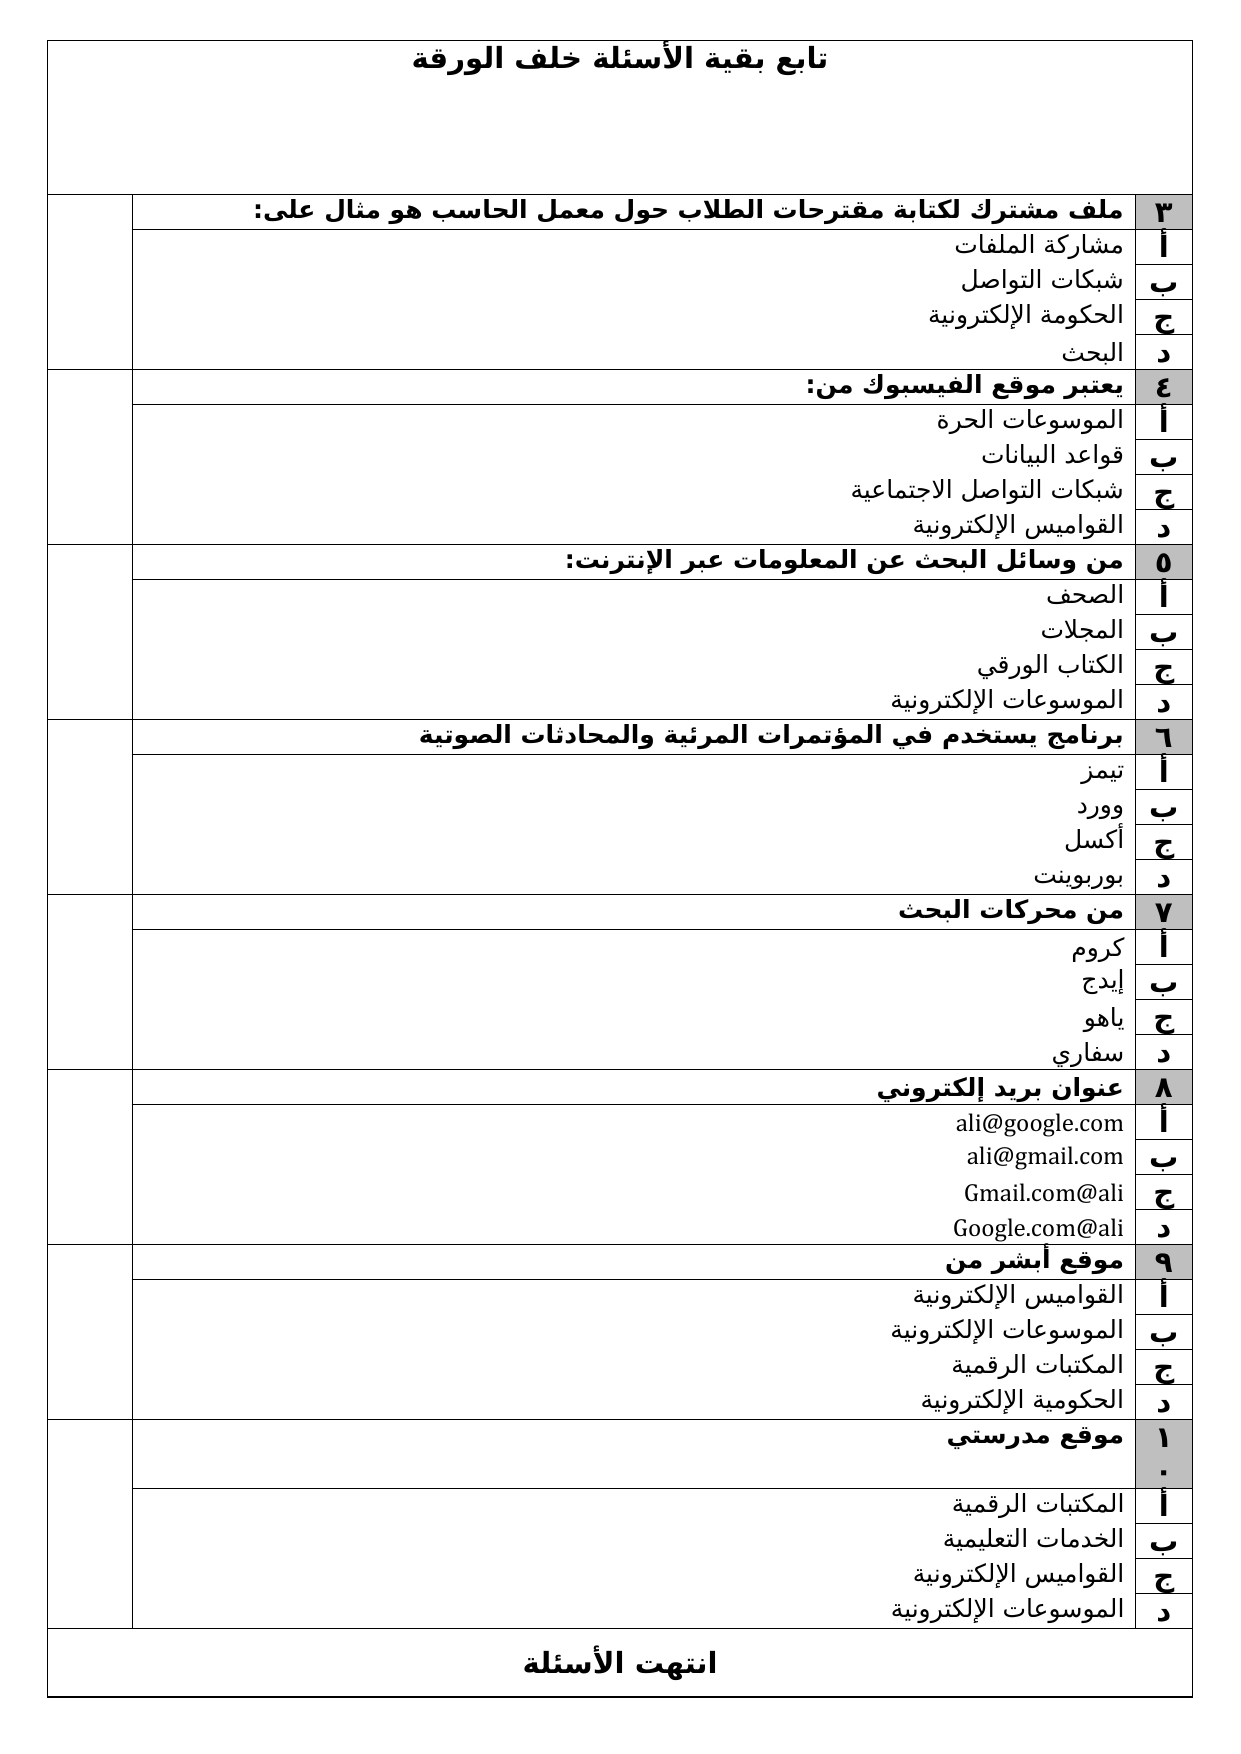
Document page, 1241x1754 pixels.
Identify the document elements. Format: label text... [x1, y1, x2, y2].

table_cell من محركات البحث [133, 895, 1135, 929]
table_cell ب [1136, 1524, 1192, 1558]
table_cell ب [1136, 790, 1192, 824]
table_cell أ [1136, 405, 1192, 439]
table_cell أكسل [133, 824, 1135, 859]
table_cell ب [1136, 440, 1192, 474]
table_cell ٩ [1136, 1245, 1192, 1279]
table_cell ج [1136, 650, 1192, 684]
table_cell الكتاب الورقي [133, 649, 1135, 684]
table_cell تيمز [133, 755, 1135, 789]
table_cell [48, 720, 132, 894]
table_cell المكتبات الرقمية [133, 1349, 1135, 1384]
table_cell الخدمات التعليمية [133, 1523, 1135, 1558]
table_cell د [1136, 685, 1192, 719]
table_cell قواعد البيانات [133, 439, 1135, 474]
table_cell البحث [133, 334, 1135, 369]
table_cell ب [1136, 265, 1192, 299]
table_cell د [1136, 1385, 1192, 1419]
table_cell الصحف [133, 580, 1135, 614]
table_cell أ [1136, 1489, 1192, 1523]
table_cell عنوان بريد إلكتروني [133, 1070, 1135, 1104]
table_cell ٥ [1136, 545, 1192, 579]
table_cell Gmail.com@ali [133, 1174, 1135, 1209]
table_cell [48, 895, 132, 1069]
table_cell ج [1136, 1175, 1192, 1209]
table_cell المكتبات الرقمية [133, 1489, 1135, 1523]
table_cell الحكومة الإلكترونية [133, 299, 1135, 334]
table_cell أ [1136, 1280, 1192, 1314]
table_cell القواميس الإلكترونية [133, 1280, 1135, 1314]
table_cell كروم [133, 930, 1135, 964]
table_cell [48, 195, 132, 369]
table_cell ملف مشترك لكتابة مقترحات الطلاب حول معمل الحاسب هو مثال على: [133, 195, 1135, 229]
table_cell [48, 1245, 132, 1419]
table_cell ٣ [1136, 195, 1192, 229]
table_cell ب [1136, 1315, 1192, 1349]
table_cell سفاري [133, 1034, 1135, 1069]
table_cell ج [1136, 825, 1192, 859]
table_cell أ [1136, 755, 1192, 789]
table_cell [48, 41, 1192, 194]
table_cell د [1136, 860, 1192, 894]
table_cell ج [1136, 1000, 1192, 1034]
table_cell ب [1136, 965, 1192, 999]
table_cell الموسوعات الإلكترونية [133, 1593, 1135, 1628]
table_cell من وسائل البحث عن المعلومات عبر الإنترنت: [133, 545, 1135, 579]
table_cell [48, 1420, 132, 1628]
table_cell أ [1136, 580, 1192, 614]
table_cell يعتبر موقع الفيسبوك من: [133, 370, 1135, 404]
table_cell الموسوعات الإلكترونية [133, 684, 1135, 719]
table_cell الحكومية الإلكترونية [133, 1384, 1135, 1419]
table_cell [48, 545, 132, 719]
table_cell ١٠ [1136, 1420, 1192, 1488]
table_cell ٤ [1136, 370, 1192, 404]
table_cell موقع أبشر من [133, 1245, 1135, 1279]
table_cell ياهو [133, 999, 1135, 1034]
table_cell ٨ [1136, 1070, 1192, 1104]
table_cell أ [1136, 230, 1192, 264]
table_cell د [1136, 335, 1192, 369]
table_cell بوربوينت [133, 859, 1135, 894]
table_cell ج [1136, 300, 1192, 334]
table_cell Google.com@ali [133, 1209, 1135, 1244]
table_cell شبكات التواصل الاجتماعية [133, 474, 1135, 509]
table_cell برنامج يستخدم في المؤتمرات المرئية والمحادثات الصوتية [133, 720, 1135, 754]
table_cell وورد [133, 789, 1135, 824]
table_cell د [1136, 1210, 1192, 1244]
table_cell المجلات [133, 614, 1135, 649]
table_cell القواميس الإلكترونية [133, 509, 1135, 544]
table_cell [48, 1070, 132, 1244]
table_cell شبكات التواصل [133, 264, 1135, 299]
table_cell أ [1136, 930, 1192, 964]
table_cell الموسوعات الإلكترونية [133, 1314, 1135, 1349]
table_cell [48, 370, 132, 544]
table_cell د [1136, 1594, 1192, 1628]
table_cell ٧ [1136, 895, 1192, 929]
table_cell أ [1136, 1105, 1192, 1139]
table_cell ج [1136, 1559, 1192, 1593]
table_cell ali@gmail.com [133, 1139, 1135, 1174]
table_cell إيدج [133, 964, 1135, 999]
table_cell د [1136, 510, 1192, 544]
table_cell ali@google.com [133, 1105, 1135, 1139]
table_cell ب [1136, 615, 1192, 649]
table_cell ب [1136, 1140, 1192, 1174]
table_cell انتهت الأسئلة [48, 1629, 1192, 1696]
table_cell القواميس الإلكترونية [133, 1558, 1135, 1593]
table_cell مشاركة الملفات [133, 230, 1135, 264]
table_cell الموسوعات الحرة [133, 405, 1135, 439]
table_cell ج [1136, 475, 1192, 509]
table_cell د [1136, 1035, 1192, 1069]
table_cell ج [1136, 1350, 1192, 1384]
table_cell موقع مدرستي [133, 1420, 1135, 1488]
table_cell ٦ [1136, 720, 1192, 754]
